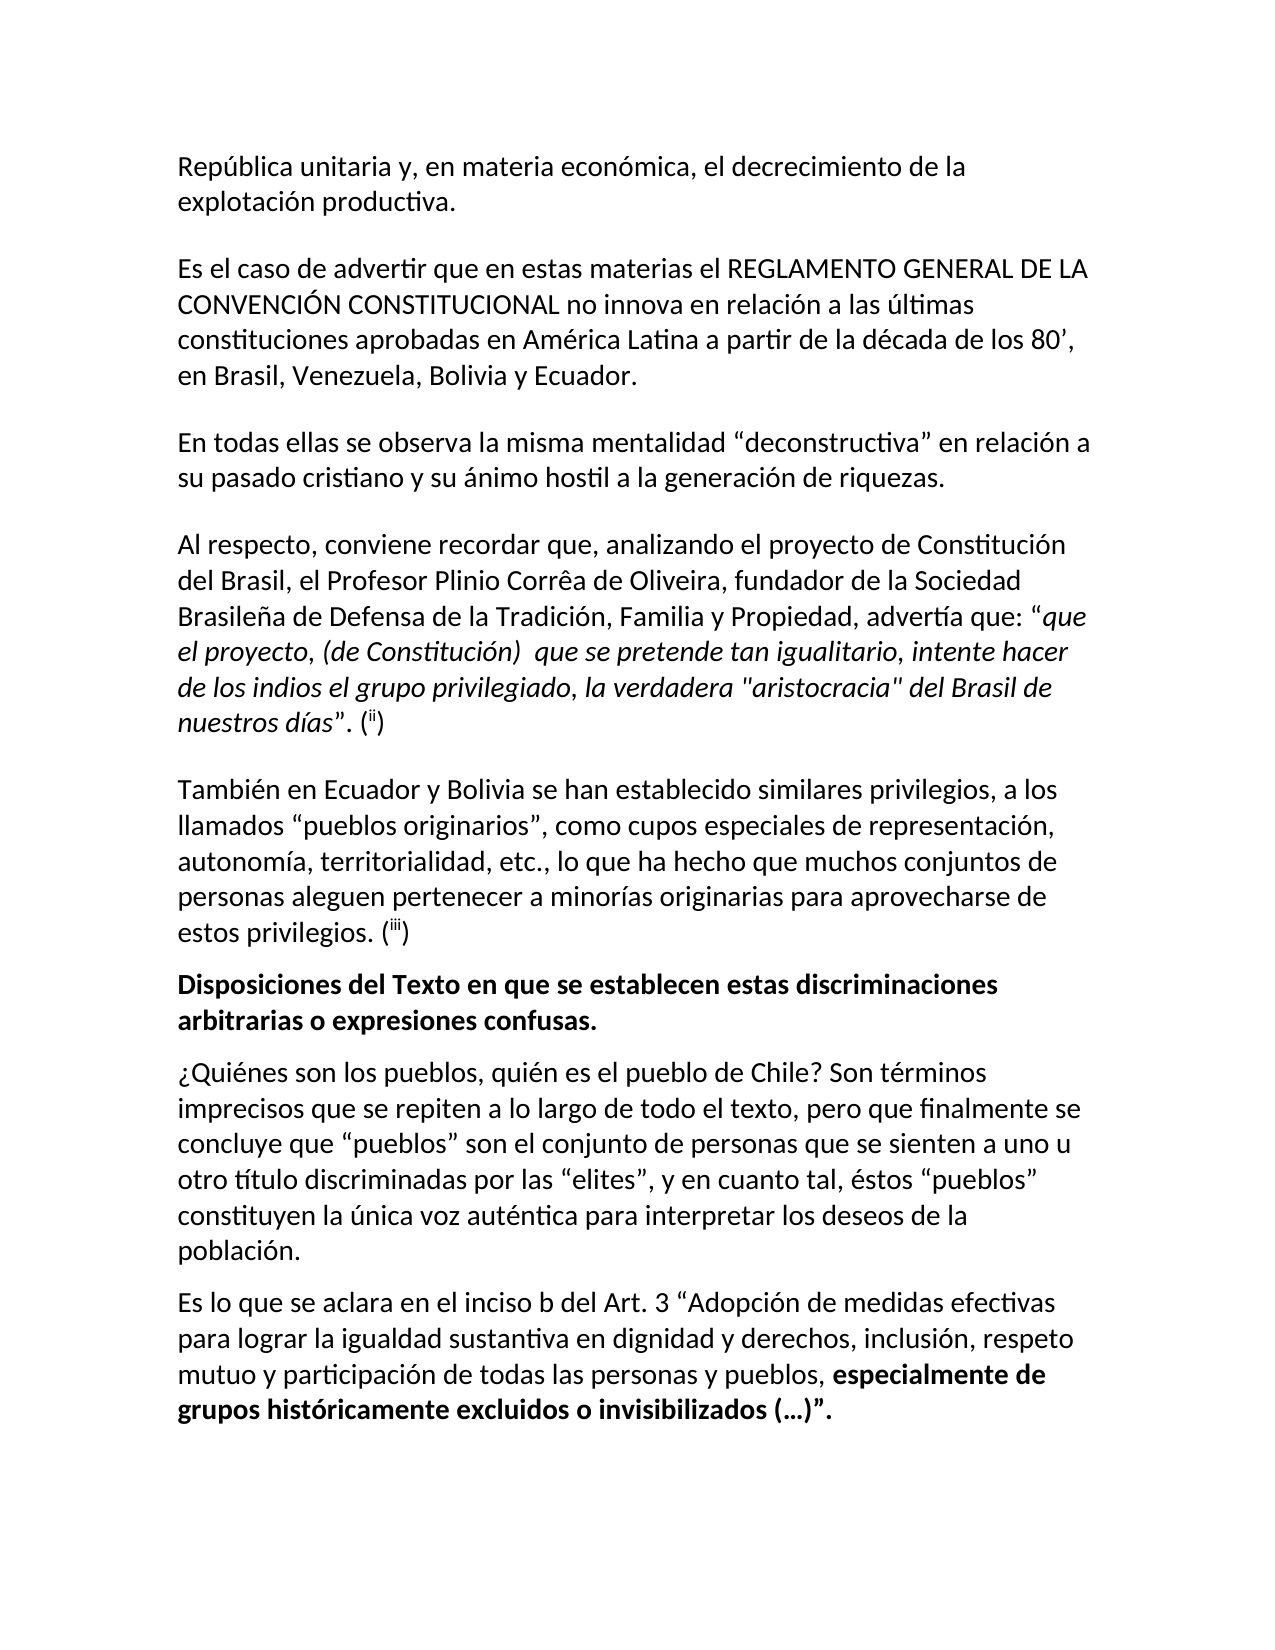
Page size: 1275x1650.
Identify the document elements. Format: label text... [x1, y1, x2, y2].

text Al respecto, conviene recordar que, analizando el proyecto de Constitución del Brasil, el Profesor Plinio Corrêa de Oliveira, fundador de la Sociedad Brasileña de Defensa de la Tradición, Familia y Propiedad, advertía que: “que el proyecto, (de Constitución) que se pretende tan igualitario, intente hacer de los indios el grupo privilegiado, la verdadera "aristocracia" del Brasil de nuestros días”. () [177, 526, 1098, 740]
text Es lo que se aclara en el inciso b del Art. 3 “Adopción de medidas efectivas para lograr la igualdad sustantiva en dignidad y derechos, inclusión, respeto mutuo y participación de todas las personas y pueblos, especialmente de grupos históricamente excluidos o invisibilizados (…)”. [177, 1284, 1098, 1427]
text Es el caso de advertir que en estas materias el REGLAMENTO GENERAL DE LA CONVENCIÓN CONSTITUCIONAL no innova en relación a las últimas constituciones aprobadas en América Latina a partir de la década de los 80’, en Brasil, Venezuela, Bolivia y Ecuador. [177, 250, 1098, 393]
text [177, 148, 1098, 219]
text En todas ellas se observa la misma mentalidad “deconstructiva” en relación a su pasado cristiano y su ánimo hostil a la generación de riquezas. [177, 424, 1098, 495]
text ¿Quiénes son los pueblos, quién es el pueblo de Chile? Son términos imprecisos que se repiten a lo largo de todo el texto, pero que finalmente se concluye que “pueblos” son el conjunto de personas que se sienten a uno u otro título discriminadas por las “elites”, y en cuanto tal, éstos “pueblos” constituyen la única voz auténtica para interpretar los deseos de la población. [177, 1054, 1098, 1268]
text Disposiciones del Texto en que se establecen estas discriminaciones arbitrarias o expresiones confusas. [177, 966, 1098, 1037]
text También en Ecuador y Bolivia se han establecido similares privilegios, a los llamados “pueblos originarios”, como cupos especiales de representación, autonomía, territorialidad, etc., lo que ha hecho que muchos conjuntos de personas aleguen pertenecer a minorías originarias para aprovecharse de estos privilegios. () [177, 771, 1098, 949]
